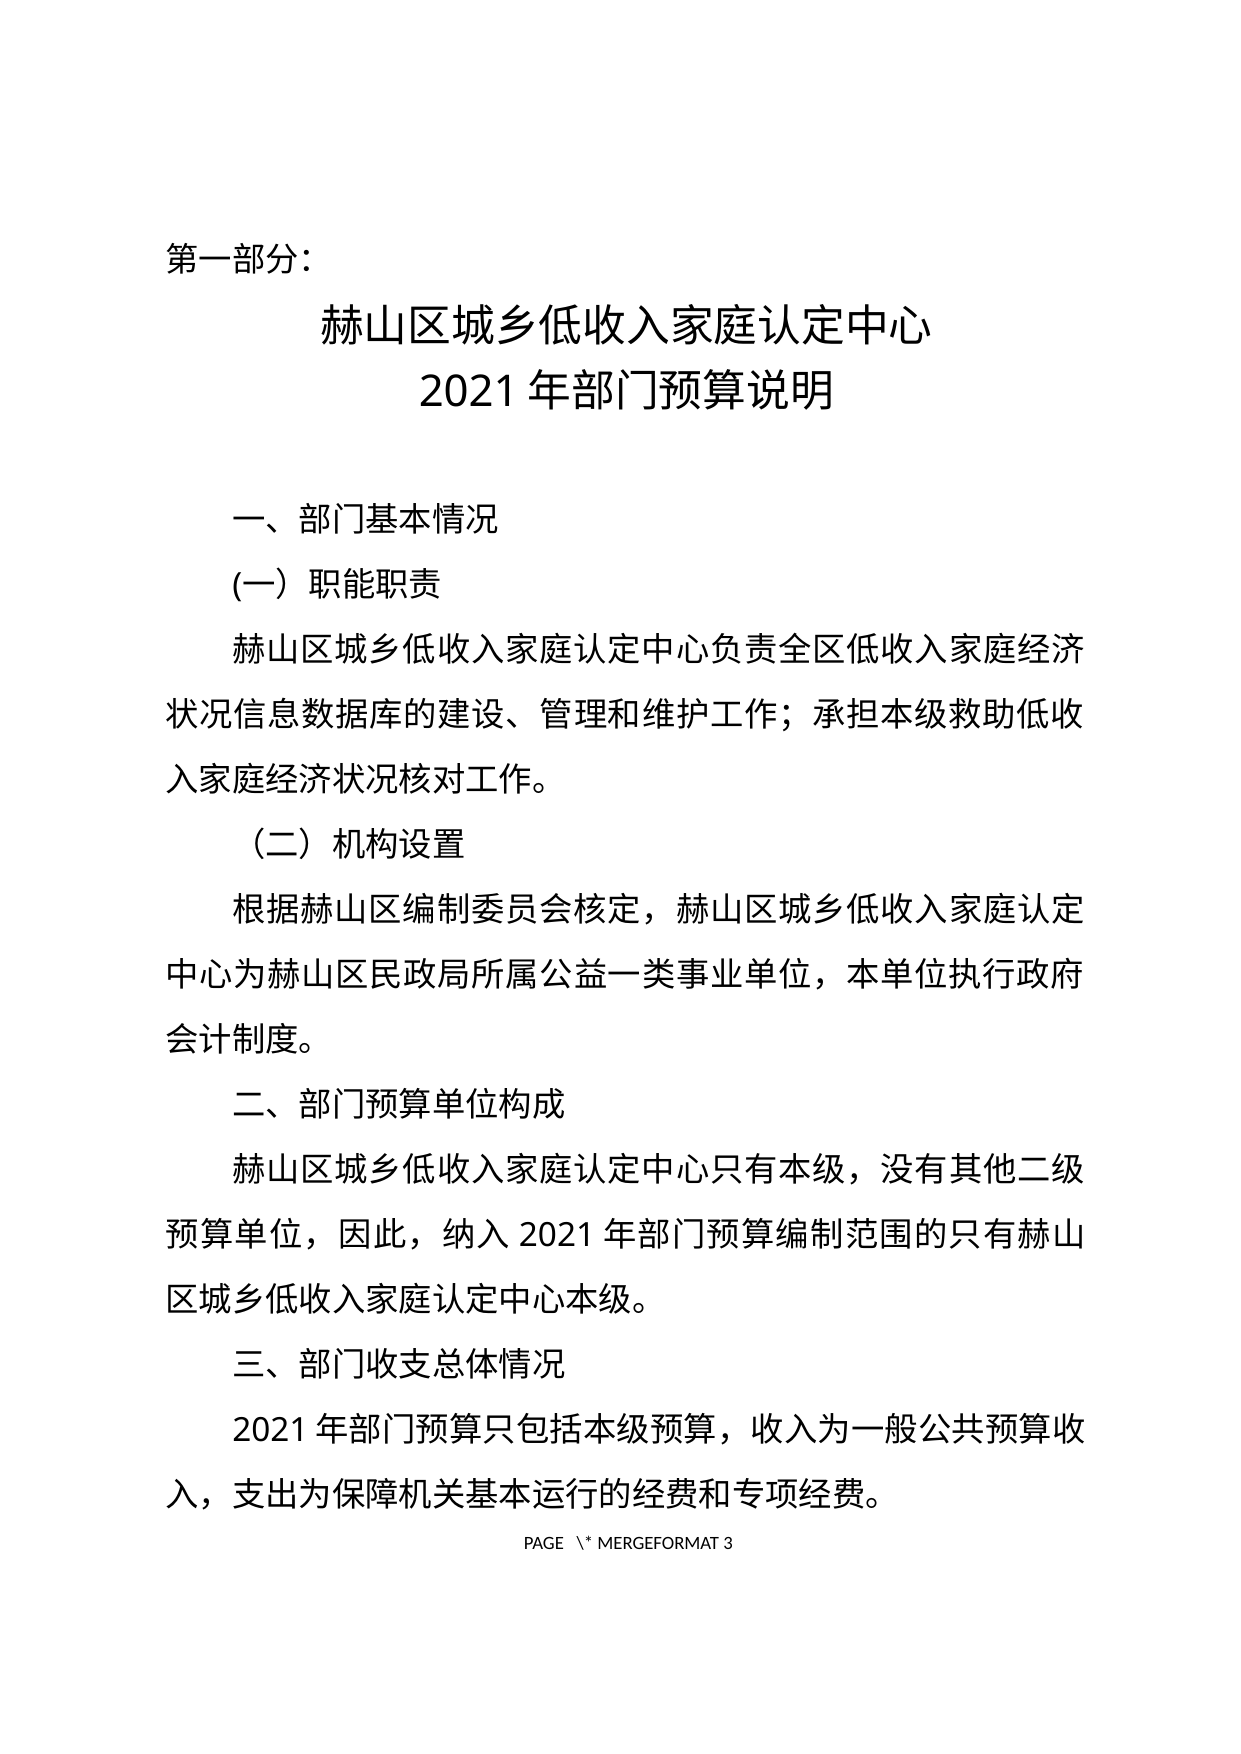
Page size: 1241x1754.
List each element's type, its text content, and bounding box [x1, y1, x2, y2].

text 赫山区城乡低收入家庭认定中心负责全区低收入家庭经济状况信息数据库的建设、管理和维护工作；承担本级救助低收入家庭经济状况核对工作。 [165, 615, 1087, 810]
text (一）职能职责 [165, 550, 1087, 615]
text 二、部门预算单位构成 [165, 1070, 1087, 1135]
text 一、部门基本情况 [165, 485, 1087, 550]
text 2021年部门预算说明 [165, 355, 1087, 420]
text 第一部分： [165, 225, 1087, 290]
text 赫山区城乡低收入家庭认定中心 [165, 290, 1087, 355]
text 三、部门收支总体情况 [165, 1330, 1087, 1395]
text 赫山区城乡低收入家庭认定中心只有本级，没有其他二级预算单位，因此，纳入2021年部门预算编制范围的只有赫山区城乡低收入家庭认定中心本级。 [165, 1135, 1087, 1330]
text 2021年部门预算只包括本级预算，收入为一般公共预算收入，支出为保障机关基本运行的经费和专项经费。 [165, 1395, 1087, 1525]
text 根据赫山区编制委员会核定，赫山区城乡低收入家庭认定中心为赫山区民政局所属公益一类事业单位，本单位执行政府会计制度。 [165, 875, 1087, 1070]
text （二）机构设置 [165, 810, 1087, 875]
